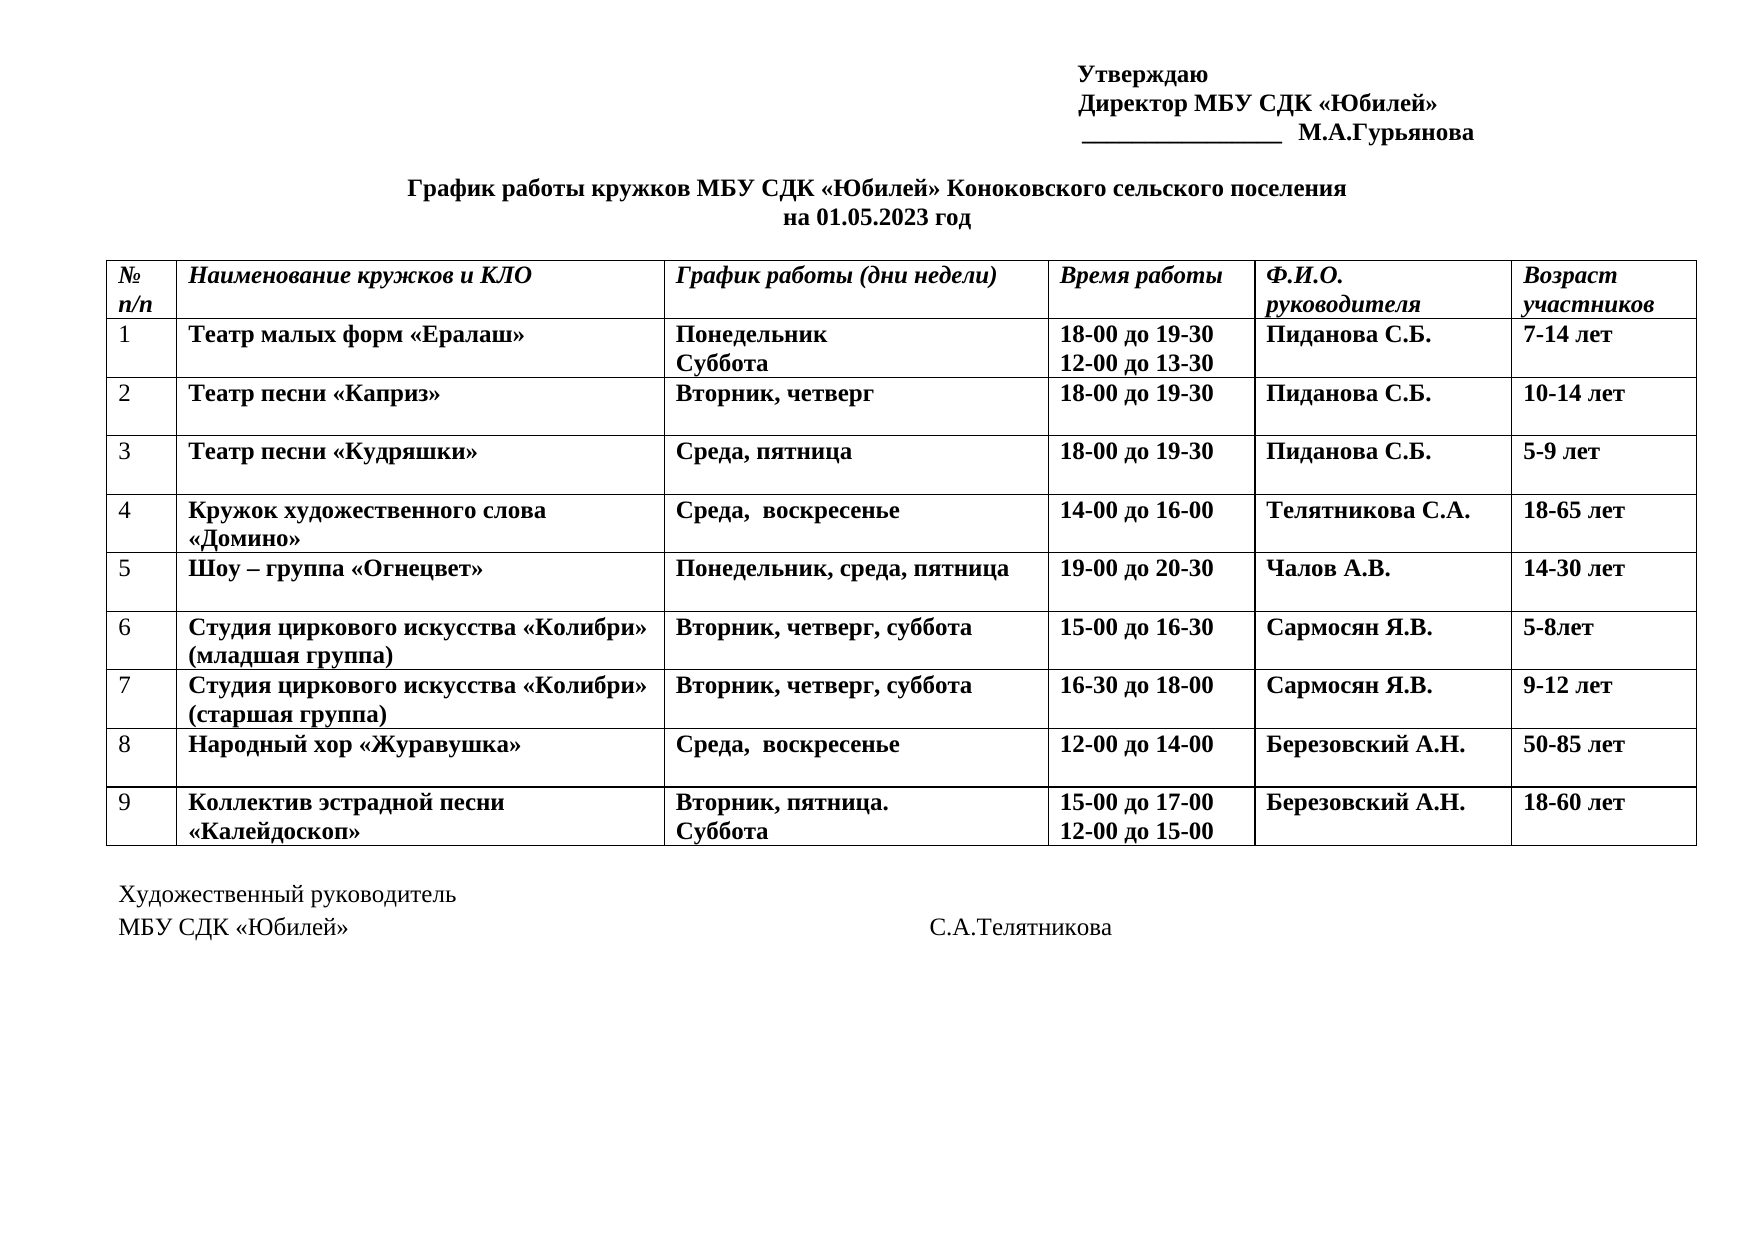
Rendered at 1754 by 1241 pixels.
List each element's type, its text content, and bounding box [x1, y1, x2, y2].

table_cell 8 [107, 729, 176, 786]
table_cell 6 [107, 612, 176, 669]
table_cell Пиданова С.Б. [1256, 378, 1511, 435]
table_cell Сармосян Я.В. [1256, 612, 1511, 669]
table_cell Студия циркового искусства «Колибри» (старшая группа) [177, 670, 664, 728]
table_cell Телятникова С.А. [1256, 495, 1511, 552]
table_cell Вторник, четверг, суббота [665, 670, 1048, 728]
table_cell 12-00 до 14-00 [1049, 729, 1254, 786]
table_cell 15-00 до 17-00 12-00 до 15-00 [1049, 788, 1254, 845]
table_header Ф.И.О. руководителя [1256, 261, 1511, 318]
table_cell 7 [107, 670, 176, 728]
text на 01.05.2023 год [118, 202, 1636, 231]
table_cell 5-9 лет [1512, 436, 1696, 494]
table_cell Коллектив эстрадной песни «Калейдоскоп» [177, 788, 664, 845]
text Художественный руководитель [118, 879, 1636, 908]
table_cell 18-00 до 19-30 [1049, 378, 1254, 435]
table_cell Шоу – группа «Огнецвет» [177, 553, 664, 611]
table_cell Народный хор «Журавушка» [177, 729, 664, 786]
table_cell Понедельник Суббота [665, 319, 1048, 377]
table_cell 1 [107, 319, 176, 377]
table_cell 50-85 лет [1512, 729, 1696, 786]
table_cell 16-30 до 18-00 [1049, 670, 1254, 728]
text Утверждаю Директор МБУ СДК «Юбилей» ________________ М.А.Гурьянова [118, 59, 1636, 145]
text МБУ СДК «Юбилей» С.А.Телятникова [118, 912, 1636, 941]
table_cell Вторник, четверг, суббота [665, 612, 1048, 669]
table_cell 3 [107, 436, 176, 494]
table_cell Пиданова С.Б. [1256, 436, 1511, 494]
table_cell Чалов А.В. [1256, 553, 1511, 611]
table_header Возраст участников [1512, 261, 1696, 318]
table_cell 9 [107, 788, 176, 845]
table_cell Студия циркового искусства «Колибри» (младшая группа) [177, 612, 664, 669]
table_cell Среда, воскресенье [665, 729, 1048, 786]
table_cell Березовский А.Н. [1256, 729, 1511, 786]
table_cell 14-00 до 16-00 [1049, 495, 1254, 552]
table_cell Пиданова С.Б. [1256, 319, 1511, 377]
table_cell Сармосян Я.В. [1256, 670, 1511, 728]
table_header График работы (дни недели) [665, 261, 1048, 318]
table_cell Кружок художественного слова «Домино» [177, 495, 664, 552]
table_cell 5-8лет [1512, 612, 1696, 669]
table_cell Театр песни «Кудряшки» [177, 436, 664, 494]
table_cell 18-00 до 19-30 [1049, 436, 1254, 494]
table_cell 14-30 лет [1512, 553, 1696, 611]
table_cell Понедельник, среда, пятница [665, 553, 1048, 611]
table_cell 18-00 до 19-30 12-00 до 13-30 [1049, 319, 1254, 377]
table_cell Театр малых форм «Ералаш» [177, 319, 664, 377]
table_cell Вторник, пятница. Суббота [665, 788, 1048, 845]
table_header № п/п [107, 261, 176, 318]
table_header Наименование кружков и КЛО [177, 261, 664, 318]
table_cell 5 [107, 553, 176, 611]
table_cell 7-14 лет [1512, 319, 1696, 377]
table_cell 18-60 лет [1512, 788, 1696, 845]
table_cell Среда, воскресенье [665, 495, 1048, 552]
table_cell Березовский А.Н. [1256, 788, 1511, 845]
table_header Время работы [1049, 261, 1254, 318]
table_cell Вторник, четверг [665, 378, 1048, 435]
table_cell 15-00 до 16-30 [1049, 612, 1254, 669]
table_cell 9-12 лет [1512, 670, 1696, 728]
table_cell 2 [107, 378, 176, 435]
table_cell Театр песни «Каприз» [177, 378, 664, 435]
table_cell 4 [107, 495, 176, 552]
table_cell Среда, пятница [665, 436, 1048, 494]
table_cell 18-65 лет [1512, 495, 1696, 552]
table_cell 10-14 лет [1512, 378, 1696, 435]
text График работы кружков МБУ СДК «Юбилей» Коноковского сельского поселения [118, 173, 1636, 202]
table_cell 19-00 до 20-30 [1049, 553, 1254, 611]
